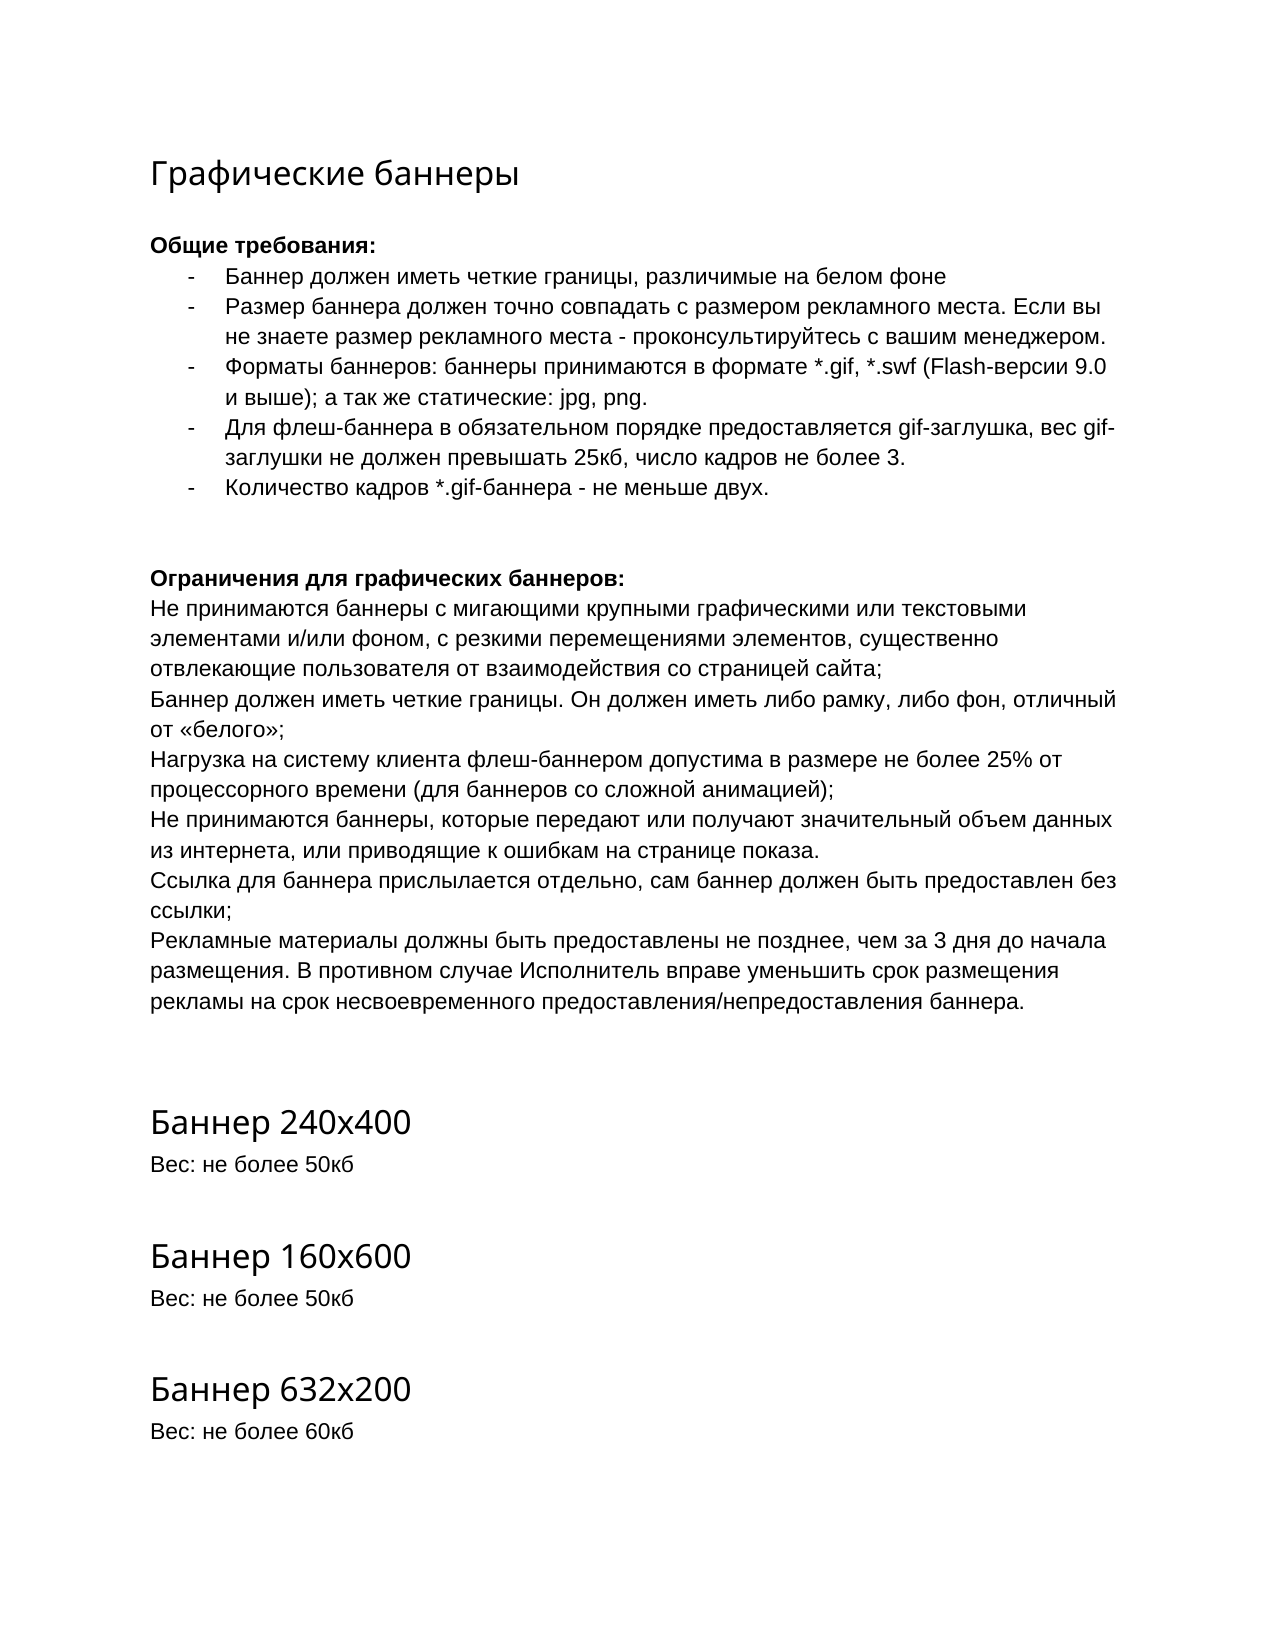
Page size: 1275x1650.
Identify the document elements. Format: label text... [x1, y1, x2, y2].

text Ограничения для графических баннеров: [150, 565, 1125, 591]
list Для флеш-баннера в обязательном порядке предоставляется gif-заглушка, вес gif-заглушки не должен превышать 25кб, число кадров не более 3. [187, 414, 1125, 470]
text Не принимаются баннеры, которые передают или получают значительный объем данных из интернета, или приводящие к ошибкам на странице показа. [150, 806, 1125, 863]
text Баннер должен иметь четкие границы. Он должен иметь либо рамку, либо фон, отличный от «белого»; [150, 686, 1125, 742]
text Не принимаются баннеры с мигающими крупными графическими или текстовыми элементами и/или фоном, с резкими перемещениями элементов, существенно отвлекающие пользователя от взаимодействия со страницей сайта; [150, 595, 1125, 682]
list Размер баннера должен точно совпадать с размером рекламного места. Если вы не знаете размер рекламного места - проконсультируйтесь с вашим менеджером. [187, 293, 1125, 349]
text Нагрузка на систему клиента флеш-баннером допустима в размере не более 25% от процессорного времени (для баннеров со сложной анимацией); [150, 746, 1125, 802]
text Общие требования: [150, 232, 1125, 259]
subtitle Баннер 160х600 [150, 1232, 1125, 1278]
subtitle Баннер 632х200 [150, 1366, 1125, 1411]
text Вес: не более 60кб [150, 1418, 1125, 1444]
subtitle Графические баннеры [150, 150, 1125, 195]
text Ссылка для баннера прислылается отдельно, сам баннер должен быть предоставлен без ссылки; [150, 867, 1125, 923]
text Рекламные материалы должны быть предоставлены не позднее, чем за 3 дня до начала размещения. В противном случае Исполнитель вправе уменьшить срок размещения рекламы на срок несвоевременного предоставления/непредоставления баннера. [150, 927, 1125, 1014]
subtitle Баннер 240х400 [150, 1099, 1125, 1144]
list Баннер должен иметь четкие границы, различимые на белом фоне [187, 263, 1125, 289]
list Форматы баннеров: баннеры принимаются в формате *.gif, *.swf (Flash-версии 9.0 и выше); а так же статические: jpg, png. [187, 353, 1125, 410]
list Количество кадров *.gif-баннера - не меньше двух. [187, 474, 1125, 500]
text Вес: не более 50кб [150, 1285, 1125, 1311]
text Вес: не более 50кб [150, 1151, 1125, 1178]
